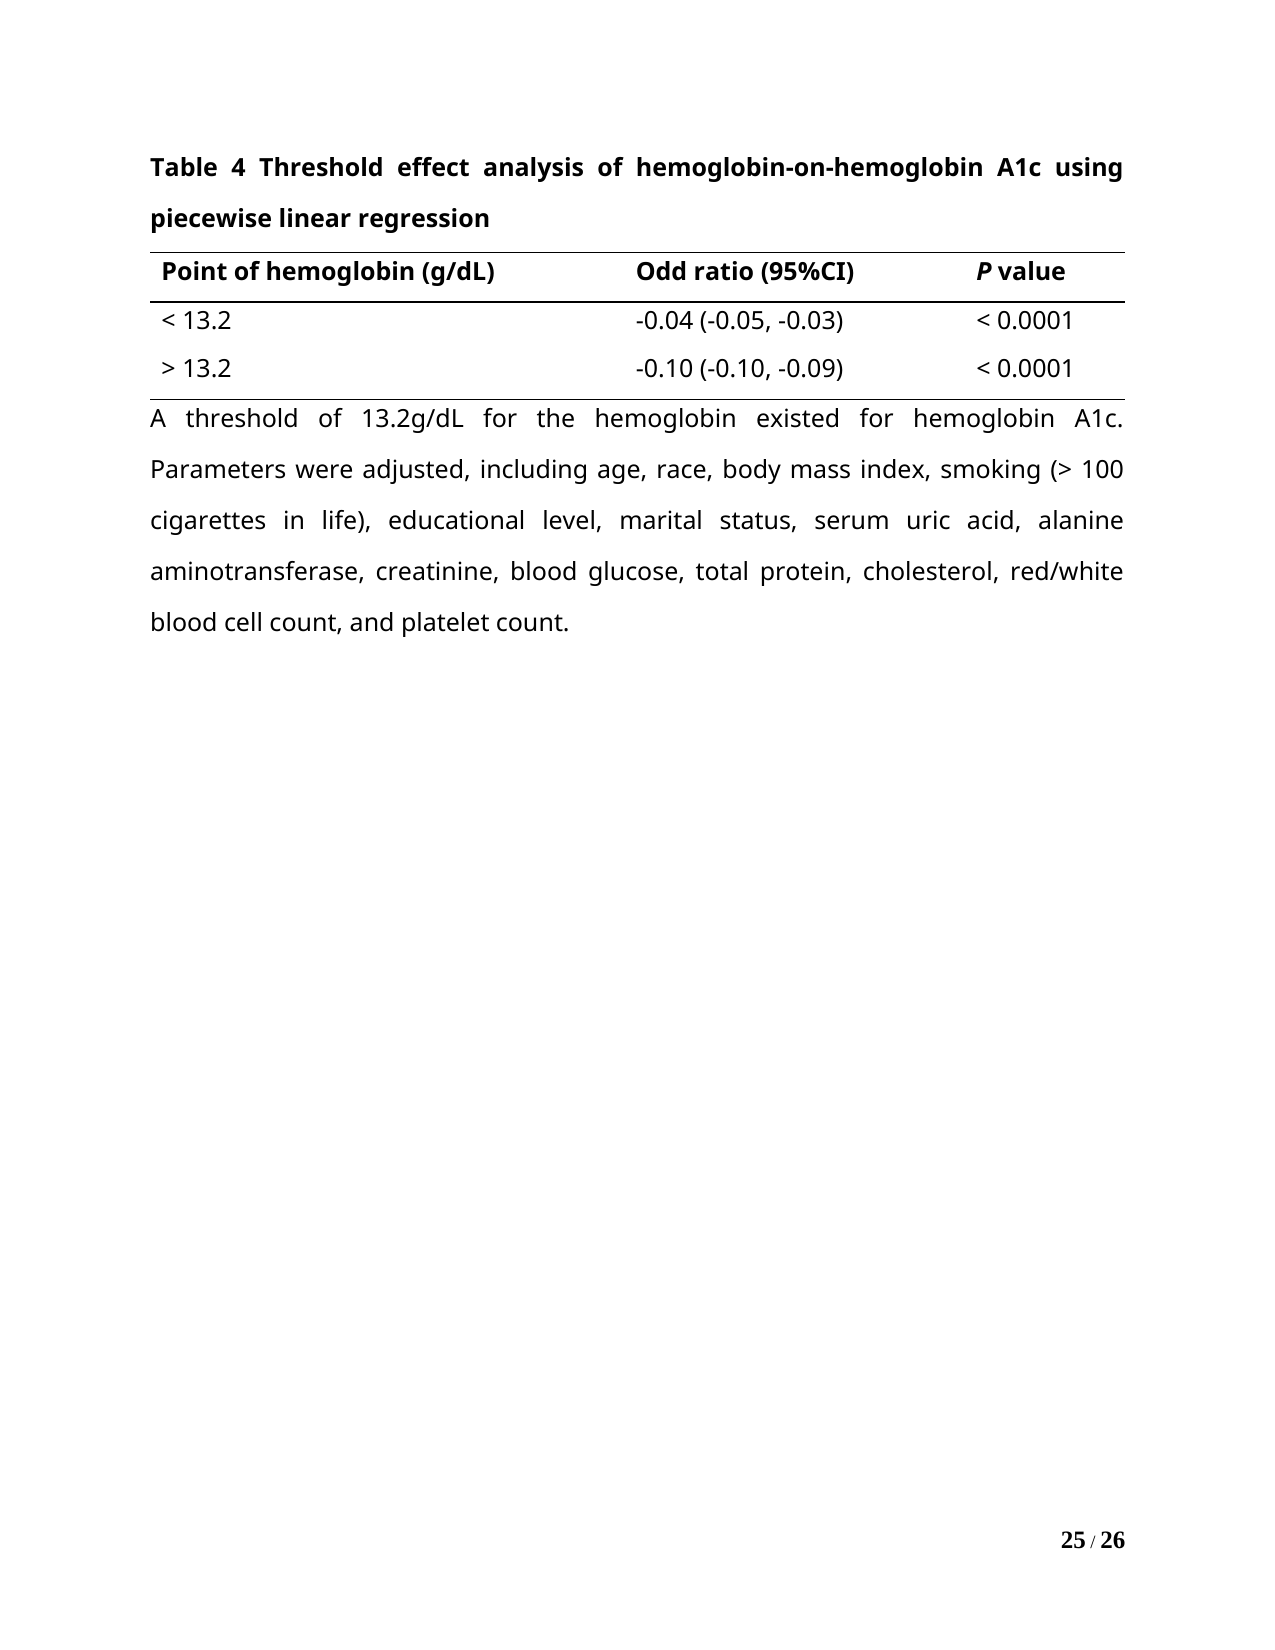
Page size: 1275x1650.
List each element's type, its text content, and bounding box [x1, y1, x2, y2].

text Table 4 Threshold effect analysis of hemoglobin-on-hemoglobin A1c using piecewise linear regression [150, 150, 1125, 235]
table_cell < 0.0001 [965, 303, 1125, 351]
text A threshold of 13.2g/dL for the hemoglobin existed for hemoglobin A1c. Parameters were adjusted, including age, race, body mass index, smoking (> 100 cigarettes in life), educational level, marital status, serum uric acid, alanine aminotransferase, creatinine, blood glucose, total protein, cholesterol, red/white blood cell count, and platelet count. [150, 400, 1125, 638]
table_header Odd ratio (95%CI) [624, 253, 965, 301]
table_cell -0.04 (-0.05, -0.03) [624, 303, 965, 351]
table_cell < 13.2 [150, 303, 624, 351]
table_cell -0.10 (-0.10, -0.09) [624, 351, 965, 399]
table_cell > 13.2 [150, 351, 624, 399]
table_cell < 0.0001 [965, 351, 1125, 399]
table_header P value [965, 253, 1125, 301]
table_header Point of hemoglobin (g/dL) [150, 253, 624, 301]
